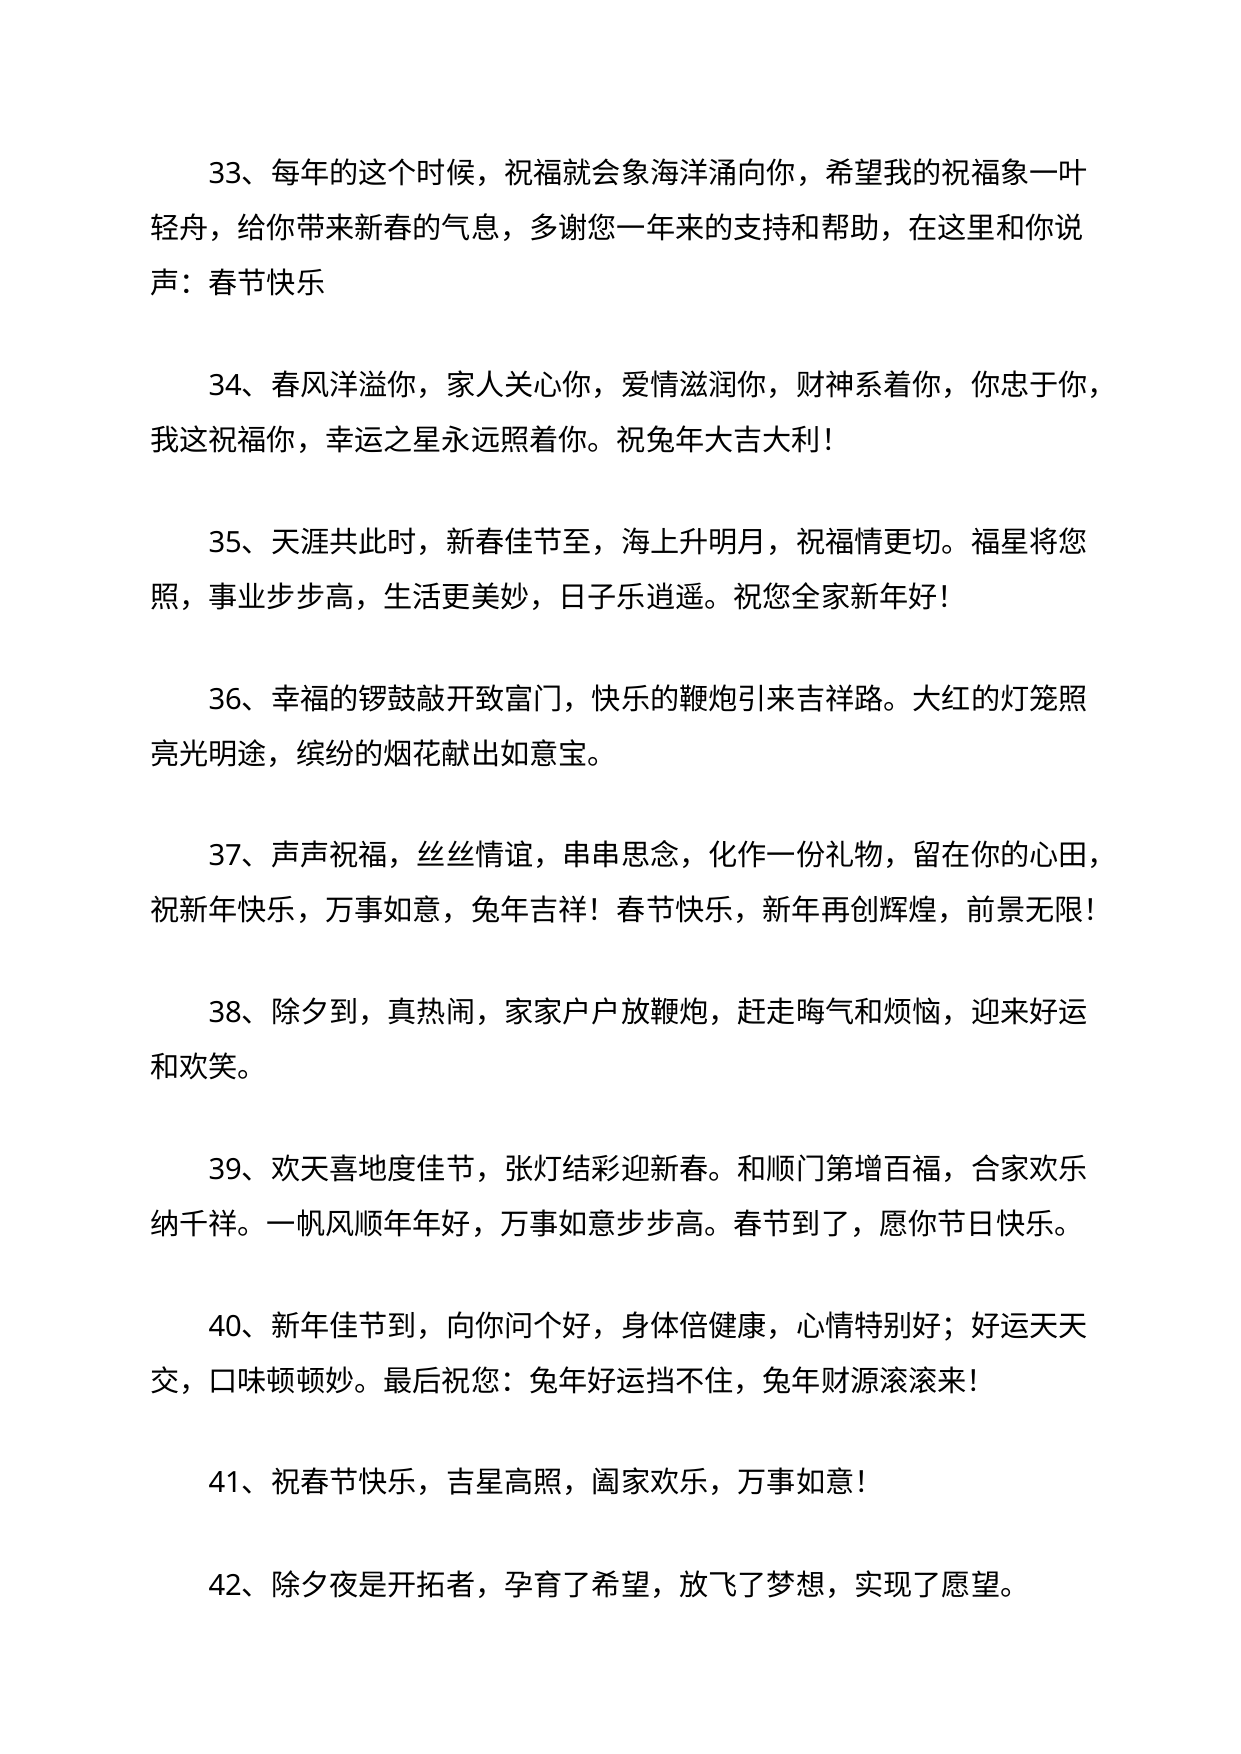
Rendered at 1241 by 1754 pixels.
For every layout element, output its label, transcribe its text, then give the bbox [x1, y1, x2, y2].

text 38、除夕到，真热闹，家家户户放鞭炮，赶走晦气和烦恼，迎来好运和欢笑。 [150, 989, 1090, 1086]
text 35、天涯共此时，新春佳节至，海上升明月，祝福情更切。福星将您照，事业步步高，生活更美妙，日子乐逍遥。祝您全家新年好！ [150, 518, 1090, 616]
text 33、每年的这个时候，祝福就会象海洋涌向你，希望我的祝福象一叶轻舟，给你带来新春的气息，多谢您一年来的支持和帮助，在这里和你说声：春节快乐 [150, 150, 1090, 302]
text 40、新年佳节到，向你问个好，身体倍健康，心情特别好；好运天天交，口味顿顿妙。最后祝您：兔年好运挡不住，兔年财源滚滚来！ [150, 1302, 1090, 1399]
text 37、声声祝福，丝丝情谊，串串思念，化作一份礼物，留在你的心田，祝新年快乐，万事如意，兔年吉祥！春节快乐，新年再创辉煌，前景无限！ [150, 832, 1090, 929]
text 39、欢天喜地度佳节，张灯结彩迎新春。和顺门第增百福，合家欢乐纳千祥。一帆风顺年年好，万事如意步步高。春节到了，愿你节日快乐。 [150, 1146, 1090, 1243]
text 41、祝春节快乐，吉星高照，阖家欢乐，万事如意！ [150, 1459, 1090, 1501]
text 42、除夕夜是开拓者，孕育了希望，放飞了梦想，实现了愿望。 [150, 1561, 1090, 1603]
text 36、幸福的锣鼓敲开致富门，快乐的鞭炮引来吉祥路。大红的灯笼照亮光明途，缤纷的烟花献出如意宝。 [150, 675, 1090, 772]
text 34、春风洋溢你，家人关心你，爱情滋润你，财神系着你，你忠于你，我这祝福你，幸运之星永远照着你。祝兔年大吉大利！ [150, 362, 1090, 459]
